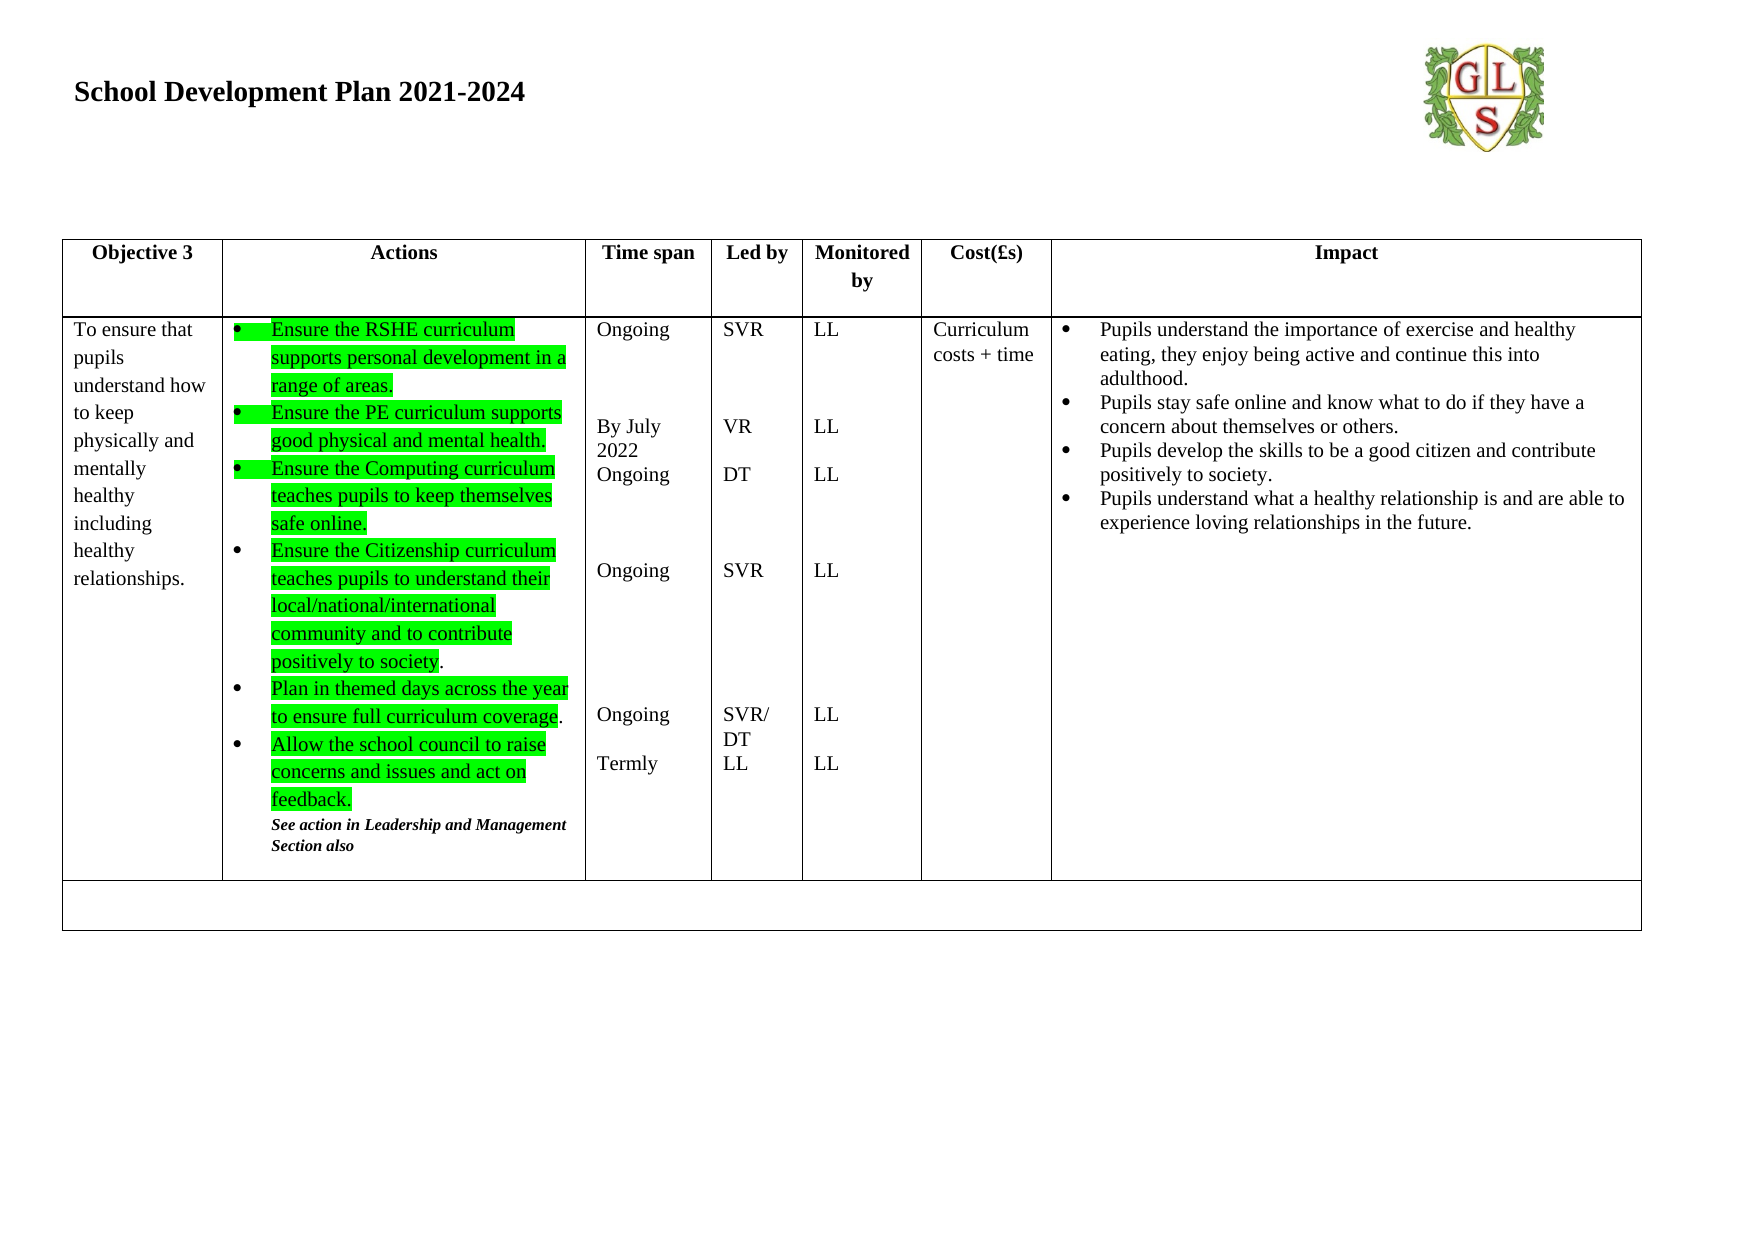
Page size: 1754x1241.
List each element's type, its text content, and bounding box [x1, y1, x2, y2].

table_header Impact [1052, 240, 1641, 316]
table_cell SVR VR DT SVR SVR/ DT LL [712, 318, 802, 880]
table_cell To ensure that pupils understand how to keep physically and mentally healthy including healthy relationships. [63, 318, 222, 880]
table_header Monitored by [803, 240, 921, 316]
table_cell Ensure the RSHE curriculum supports personal development in a range of areas. Ensure the PE curriculum supports good physical and mental health. Ensure the Computing curriculum teaches pupils to keep themselves safe online. Ensure the Citizenship curriculum teaches pupils to understand their local/national/international community and to contribute positively to society. Plan in themed days across the year to ensure full curriculum coverage. Allow the school council to raise concerns and issues and act on feedback. See action in Leadership and Management Section also [223, 318, 585, 880]
table_header Time span [586, 240, 711, 316]
table_cell Pupils understand the importance of exercise and healthy eating, they enjoy being active and continue this into adulthood. Pupils stay safe online and know what to do if they have a concern about themselves or others. Pupils develop the skills to be a good citizen and contribute positively to society. Pupils understand what a healthy relationship is and are able to experience loving relationships in the future. [1052, 318, 1641, 880]
table_cell Curriculum costs + time [922, 318, 1051, 880]
table_header Cost(£s) [922, 240, 1051, 316]
table_header Actions [223, 240, 585, 316]
picture [1422, 38, 1548, 151]
table_header Objective 3 [63, 240, 222, 316]
table_cell LL LL LL LL LL LL [803, 318, 921, 880]
table_cell Ongoing By July 2022 Ongoing Ongoing Ongoing Termly [586, 318, 711, 880]
table_header Led by [712, 240, 802, 316]
table_cell [63, 881, 1641, 929]
